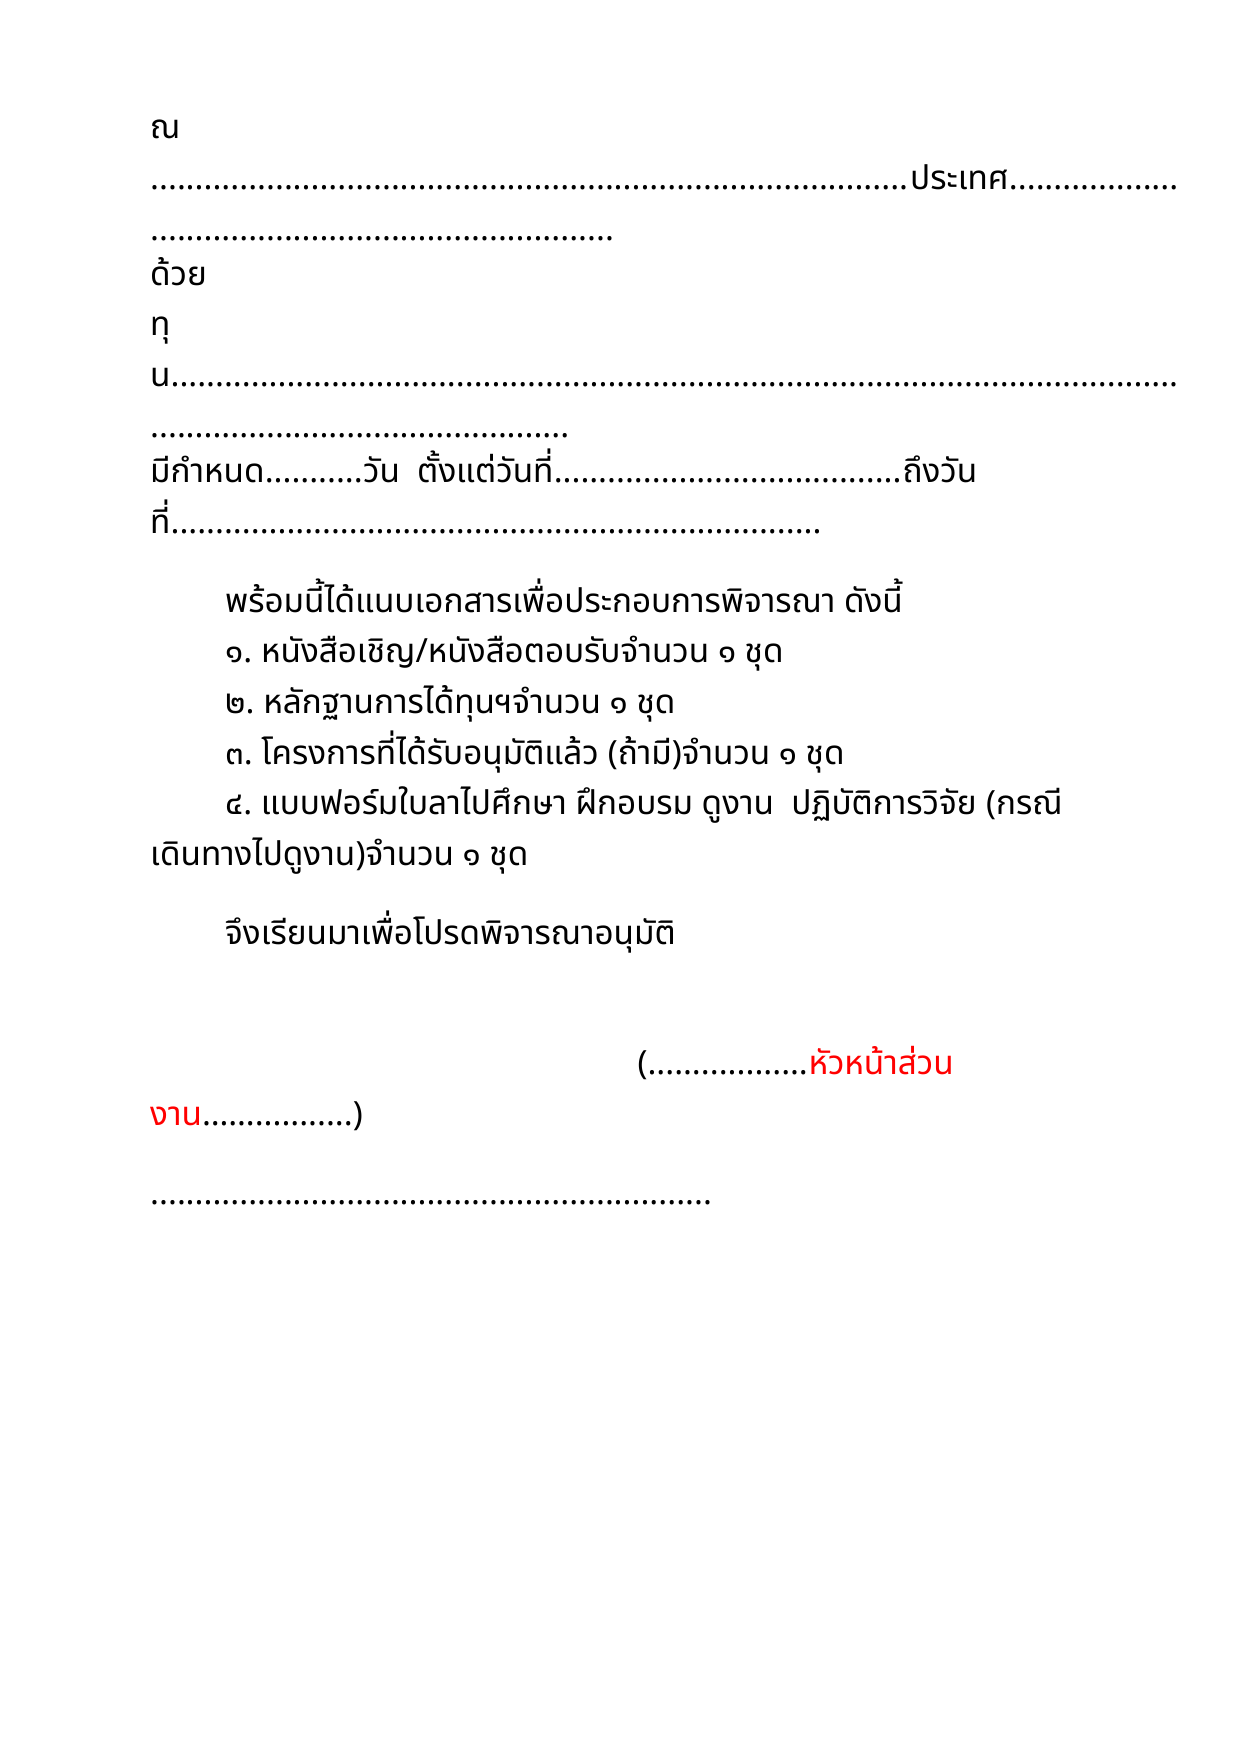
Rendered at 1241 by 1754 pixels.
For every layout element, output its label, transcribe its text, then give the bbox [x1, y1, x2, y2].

text ๔. แบบฟอร์มใบลาไปศึกษา ฝึกอบรม ดูงาน ปฏิบัติการวิจัย (กรณีเดินทางไปดูงาน)จำนวน ๑ ชุด [150, 779, 1090, 880]
text ณ.....................................................................................ประเทศ....................................................................... [150, 103, 1181, 250]
text มีกำหนด...........วัน ตั้งแต่วันที่.......................................ถึงวันที่......................................................................... [150, 447, 1181, 548]
text ด้วยทุน................................................................................................................................................................ [150, 250, 1181, 447]
text (..................หัวหน้าส่วนงาน……...........) [150, 1039, 1090, 1140]
text ๑. หนังสือเชิญ/หนังสือตอบรับจำนวน ๑ ชุด [150, 627, 1090, 678]
text ๒. หลักฐานการได้ทุนฯจำนวน ๑ ชุด [150, 678, 1090, 728]
text จึงเรียนมาเพื่อโปรดพิจารณาอนุมัติ [150, 909, 1090, 959]
text ............................................................... [150, 1140, 1090, 1214]
text ๓. โครงการที่ได้รับอนุมัติแล้ว (ถ้ามี)จำนวน ๑ ชุด [150, 728, 1090, 779]
text พร้อมนี้ได้แนบเอกสารเพื่อประกอบการพิจารณา ดังนี้ [150, 577, 1090, 627]
